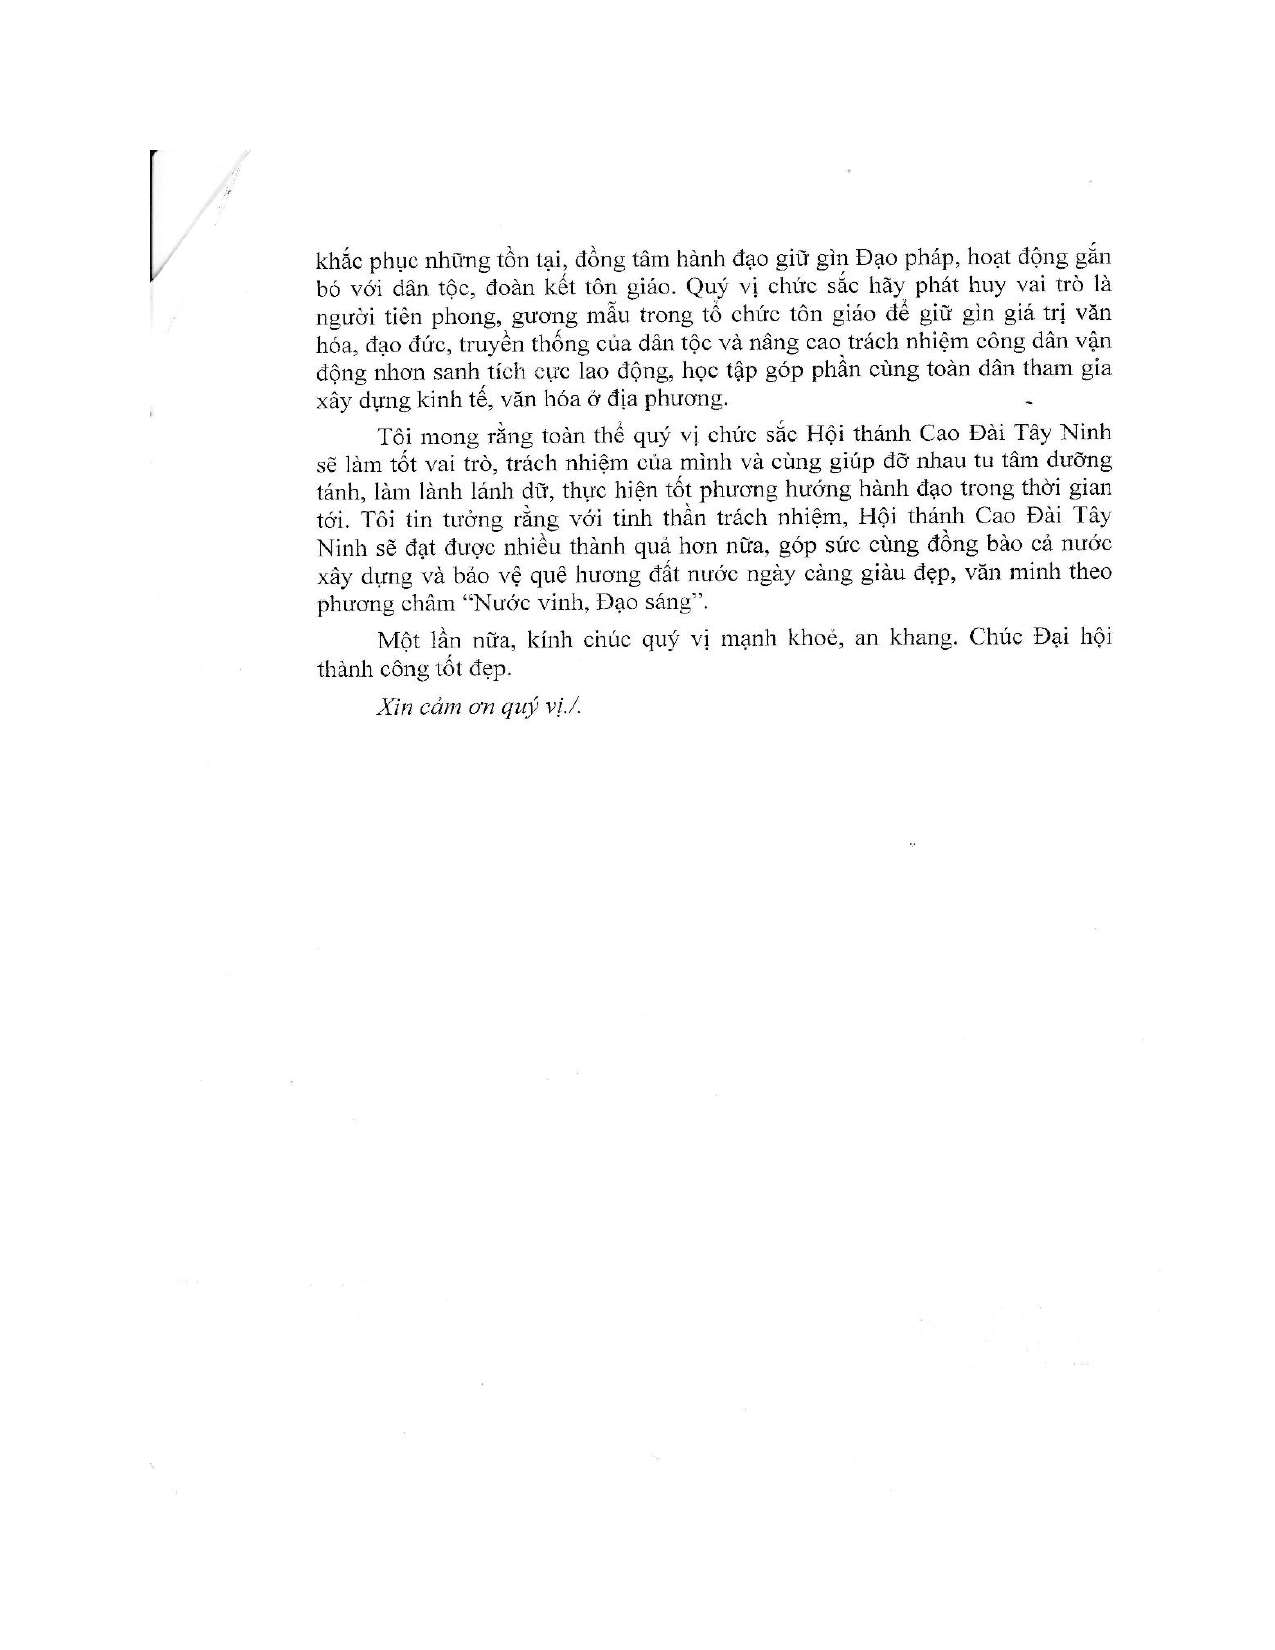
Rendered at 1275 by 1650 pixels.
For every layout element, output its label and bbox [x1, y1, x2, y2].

picture [150, 150, 1168, 1500]
